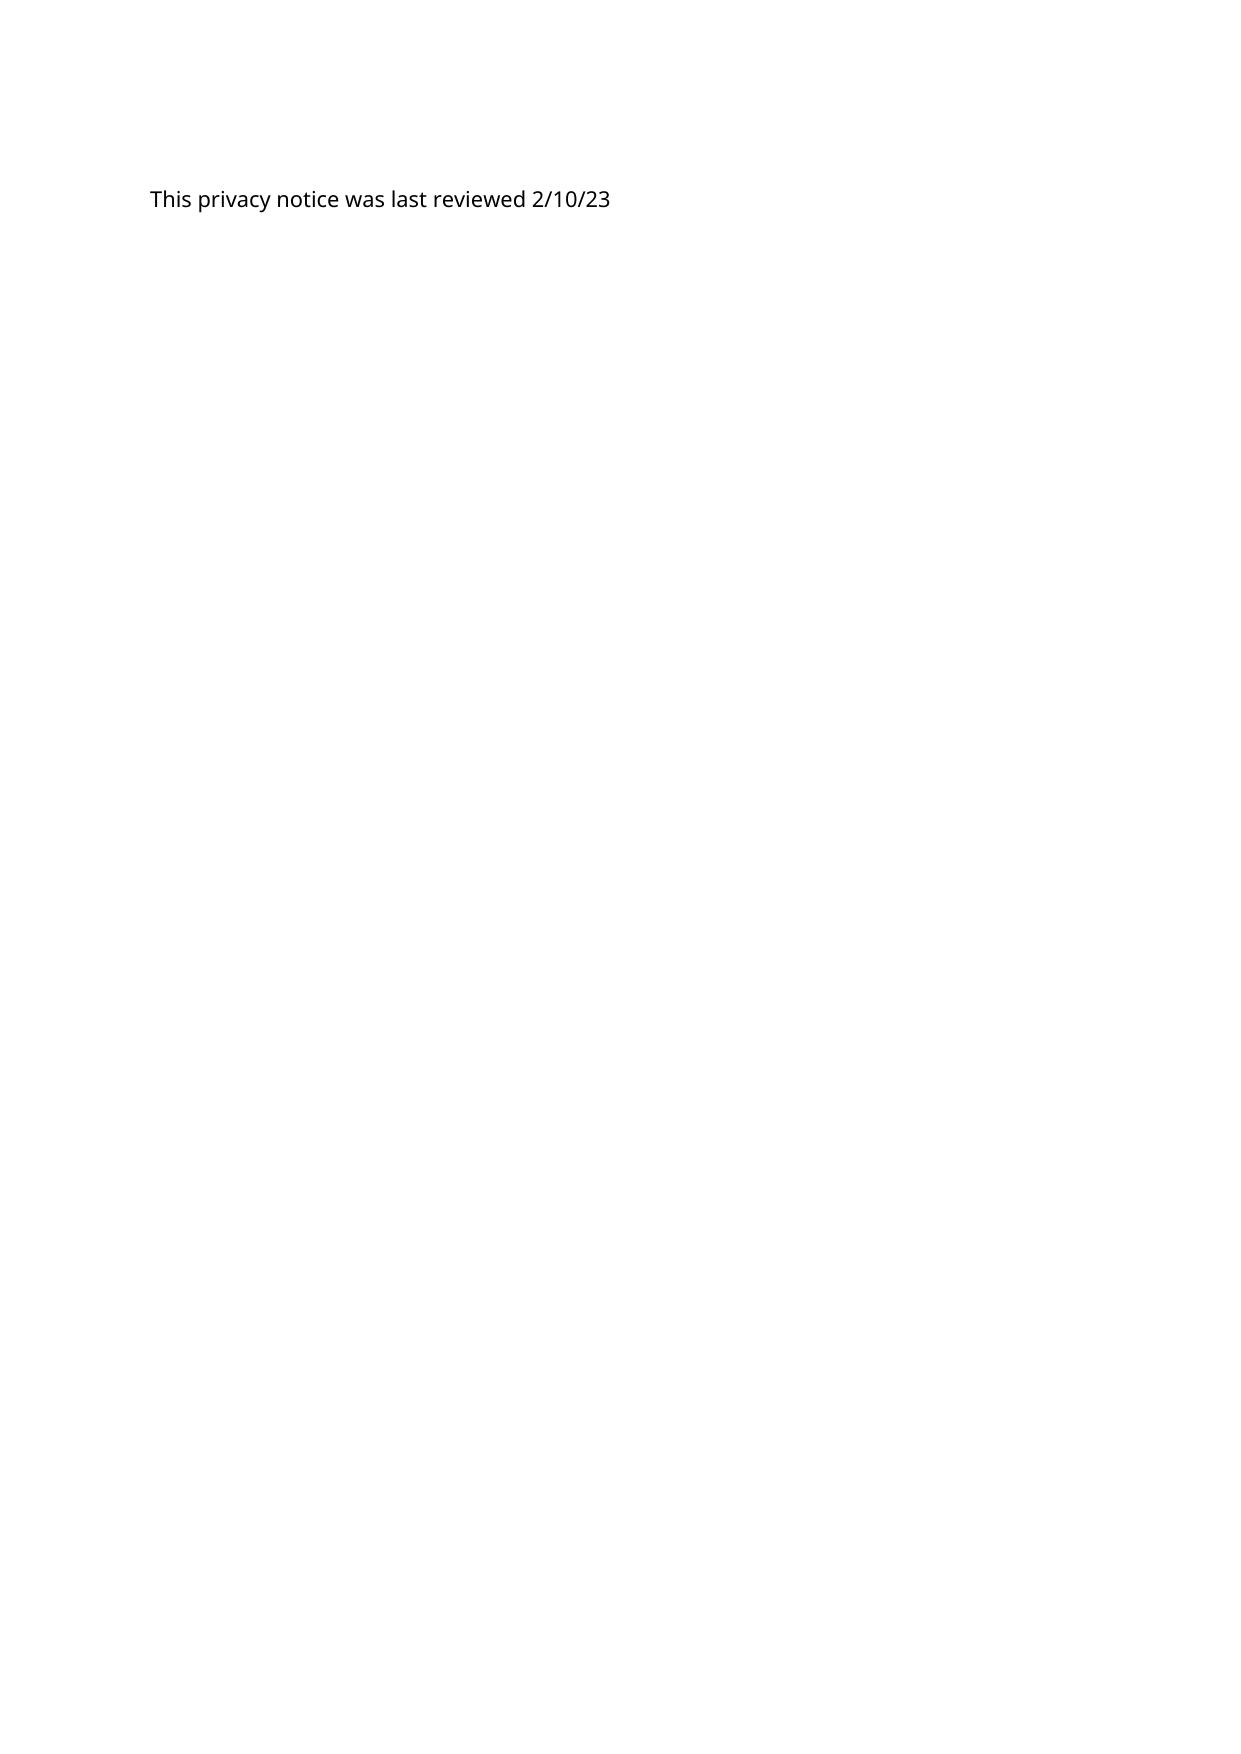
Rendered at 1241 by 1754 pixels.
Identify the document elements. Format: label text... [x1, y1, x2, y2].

text This privacy notice was last reviewed 2/10/23 [150, 184, 1090, 214]
